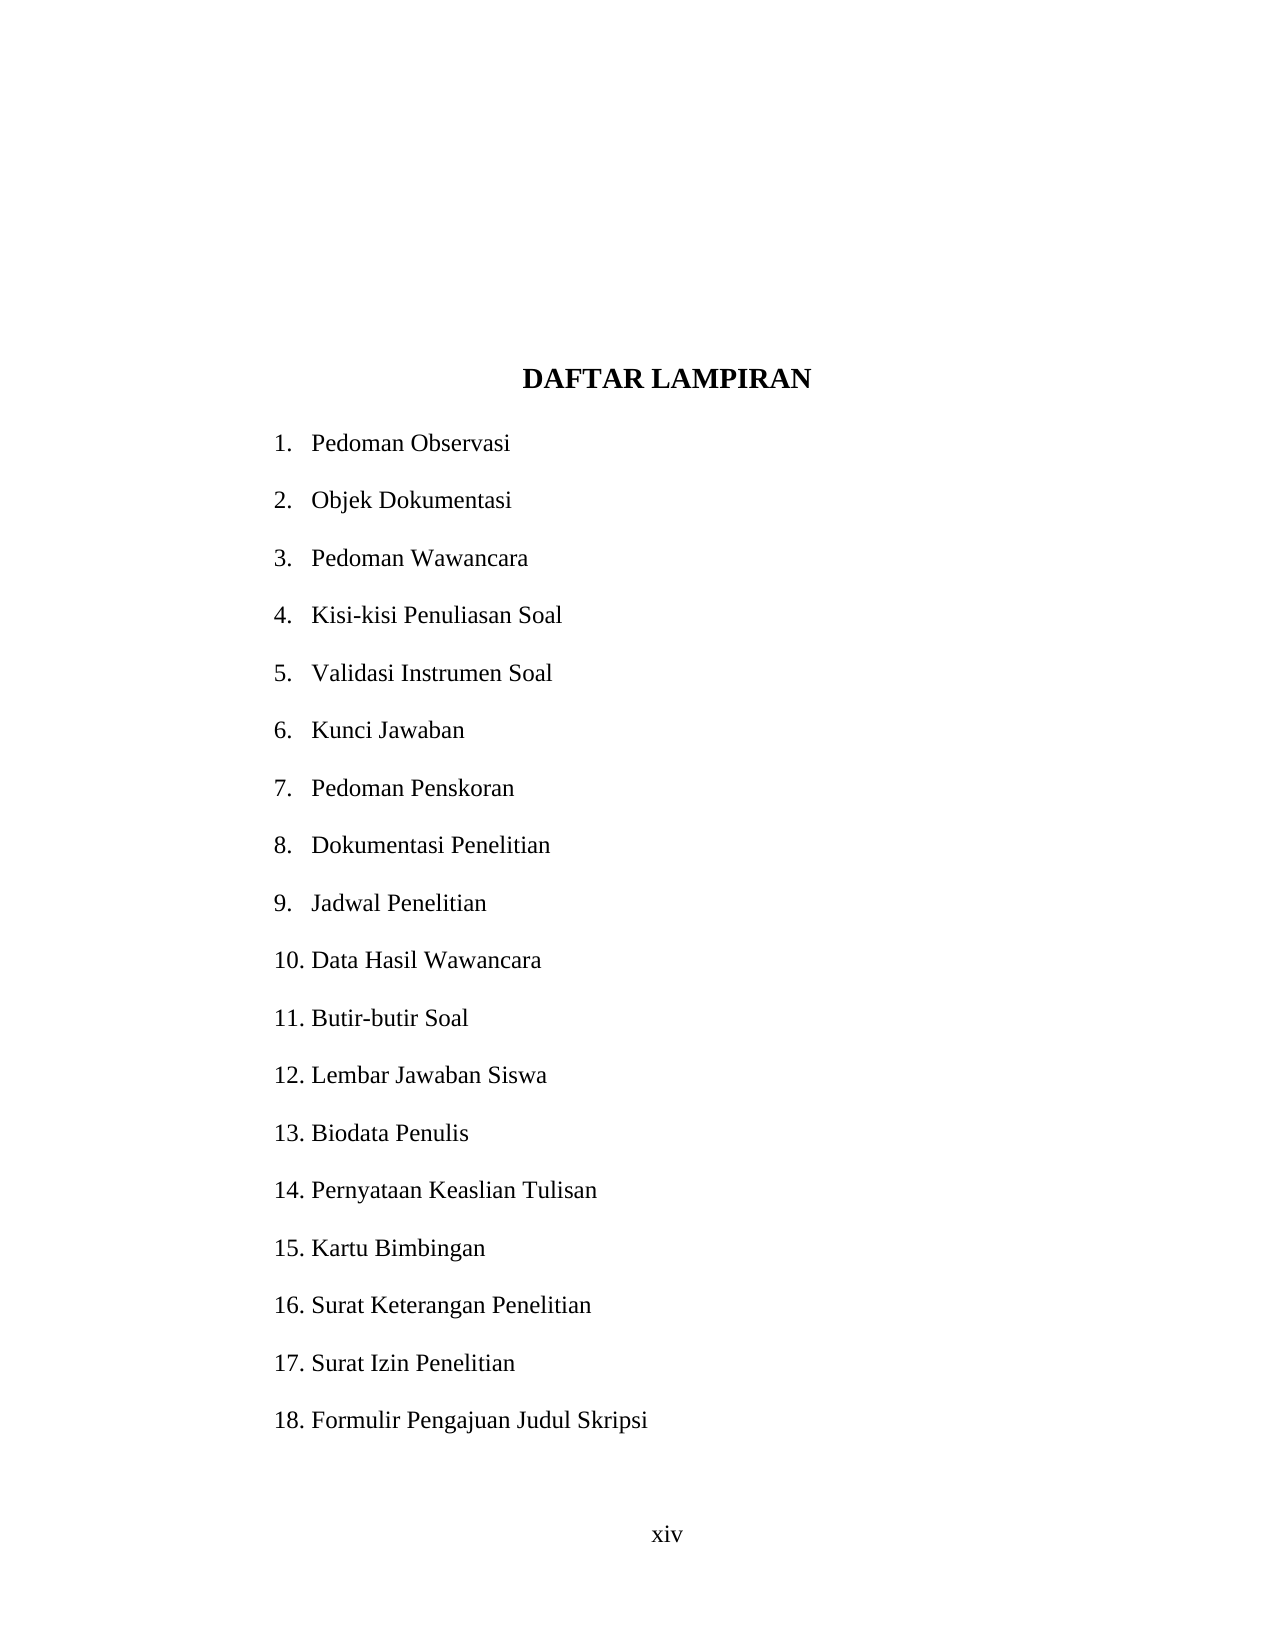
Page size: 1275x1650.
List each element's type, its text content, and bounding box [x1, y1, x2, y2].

list Surat Keterangan Penelitian [274, 1290, 1098, 1319]
list Pedoman Wawancara [274, 543, 1098, 572]
list Kunci Jawaban [274, 715, 1098, 744]
list Dokumentasi Penelitian [274, 830, 1098, 859]
list Lembar Jawaban Siswa [274, 1060, 1098, 1089]
list Pedoman Observasi [274, 428, 1098, 457]
list Butir-butir Soal [274, 1003, 1098, 1032]
list Formulir Pengajuan Judul Skripsi [274, 1405, 1098, 1434]
text DAFTAR LAMPIRAN [236, 361, 1098, 394]
list Surat Izin Penelitian [274, 1348, 1098, 1377]
list Validasi Instrumen Soal [274, 658, 1098, 687]
list Data Hasil Wawancara [274, 945, 1098, 974]
list Objek Dokumentasi [274, 485, 1098, 514]
list Pernyataan Keaslian Tulisan [274, 1175, 1098, 1204]
list Kisi-kisi Penuliasan Soal [274, 600, 1098, 629]
list Pedoman Penskoran [274, 773, 1098, 802]
list Jadwal Penelitian [274, 888, 1098, 917]
list Biodata Penulis [274, 1118, 1098, 1147]
list Kartu Bimbingan [274, 1233, 1098, 1262]
